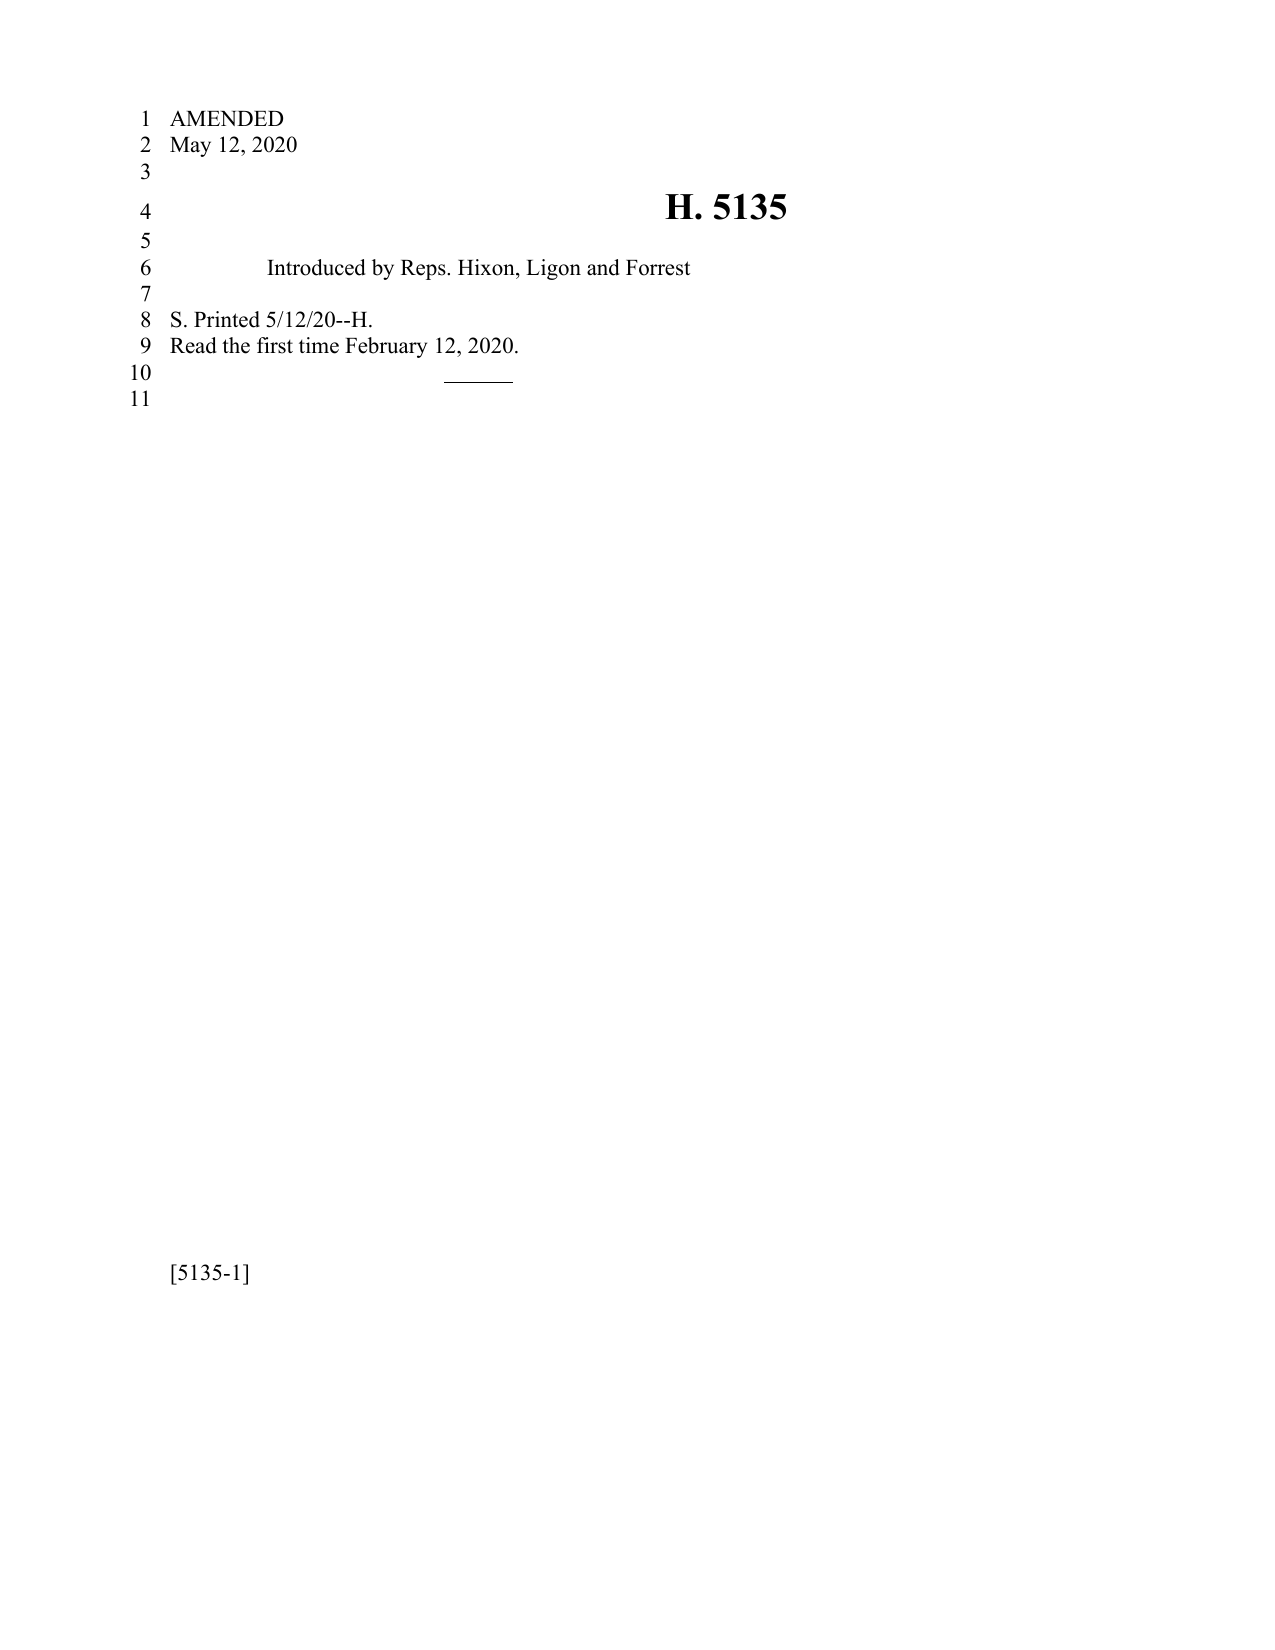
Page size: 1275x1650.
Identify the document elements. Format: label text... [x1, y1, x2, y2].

text AMENDED [169, 105, 787, 131]
text Introduced by Reps. Hixon, Ligon and Forrest [169, 253, 787, 280]
text H. 5135 [169, 184, 787, 227]
text S. Printed 5/12/20--H. [169, 306, 787, 333]
text Read the first time February 12, 2020. [169, 333, 787, 359]
text May 12, 2020 [169, 131, 787, 158]
